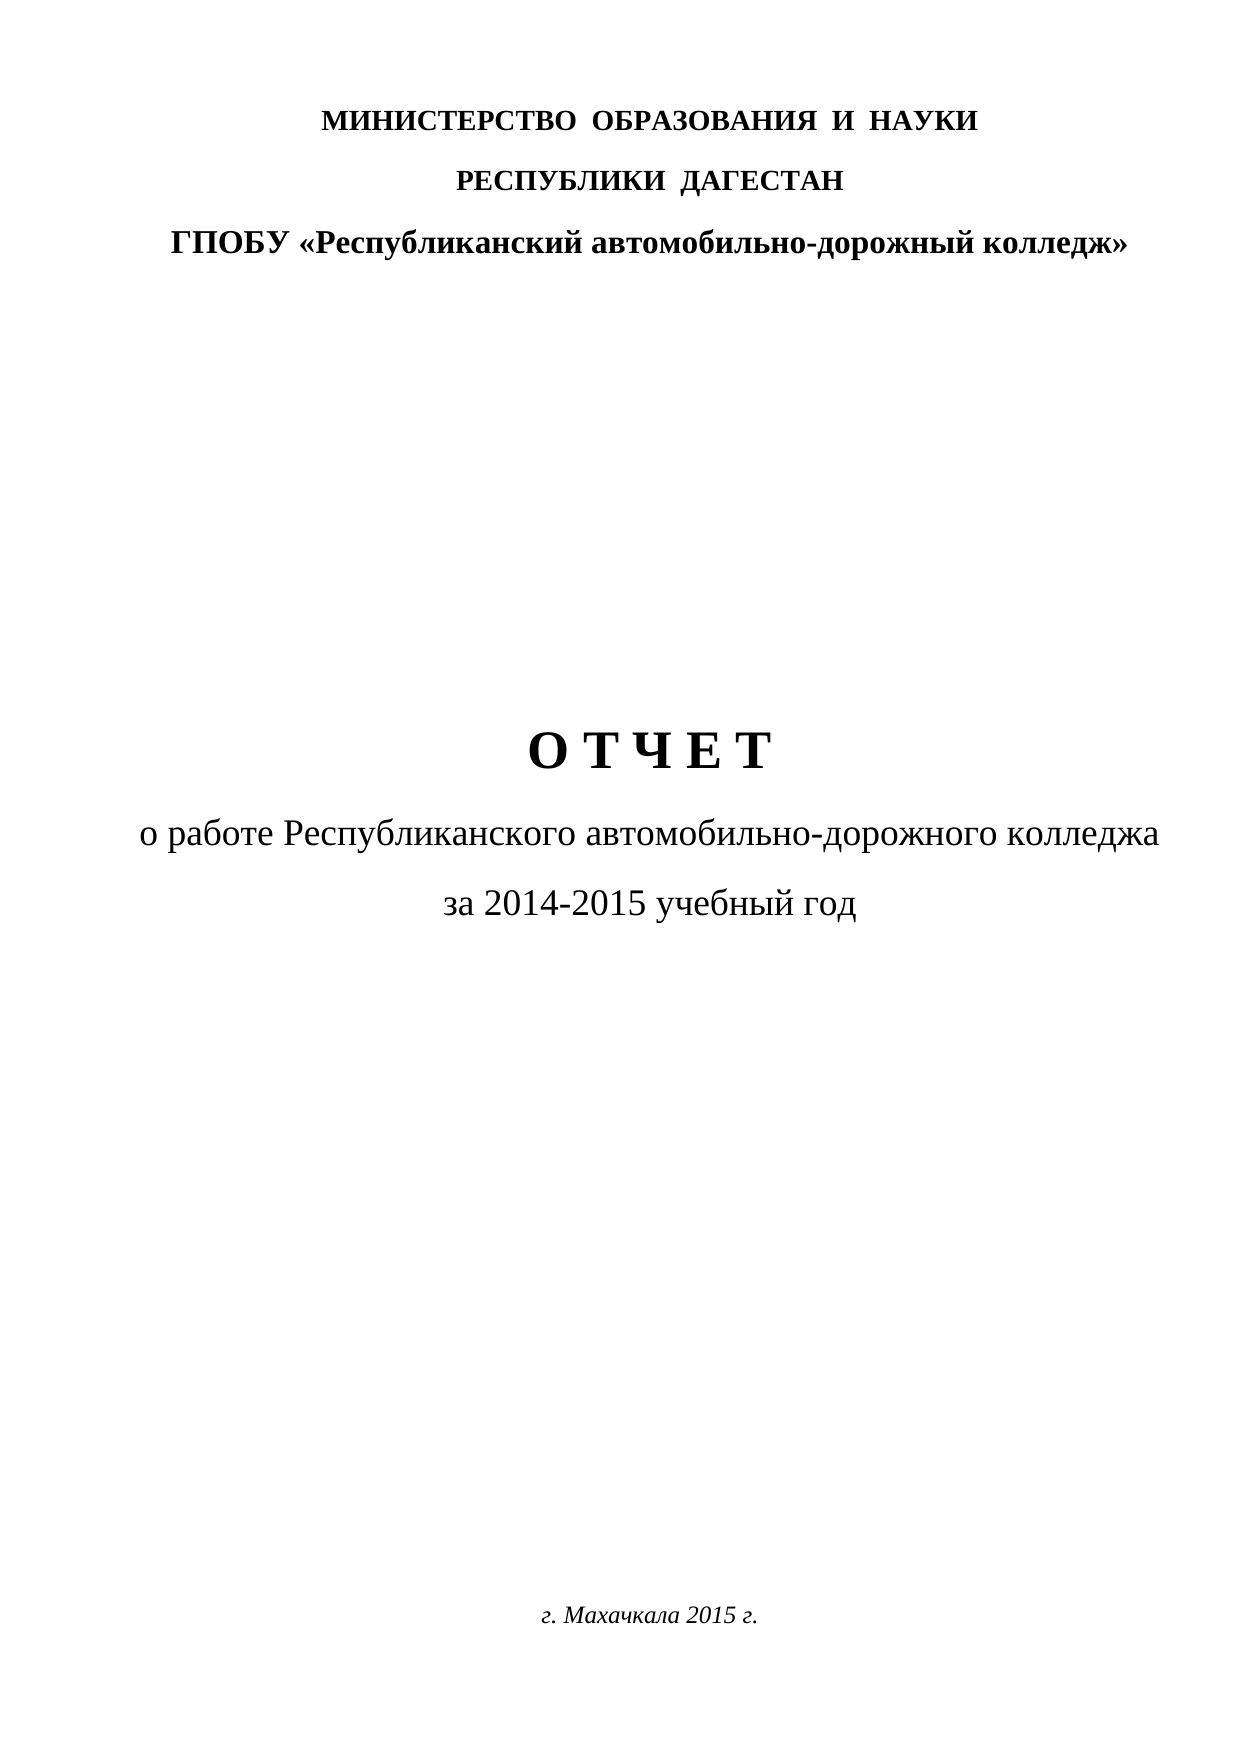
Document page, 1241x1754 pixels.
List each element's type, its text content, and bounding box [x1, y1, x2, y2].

text О Т Ч Е Т [133, 718, 1167, 780]
text РЕСПУБЛИКИ ДАГЕСТАН [133, 163, 1167, 196]
text за 2014-2015 учебный год [133, 881, 1167, 924]
text МИНИСТЕРСТВО ОБРАЗОВАНИЯ И НАУКИ [133, 103, 1167, 137]
text о работе Республиканского автомобильно-дорожного колледжа [133, 810, 1167, 853]
text ГПОБУ «Республиканский автомобильно-дорожный колледж» [133, 222, 1167, 261]
text г. Махачкала 2015 г. [133, 1600, 1167, 1629]
